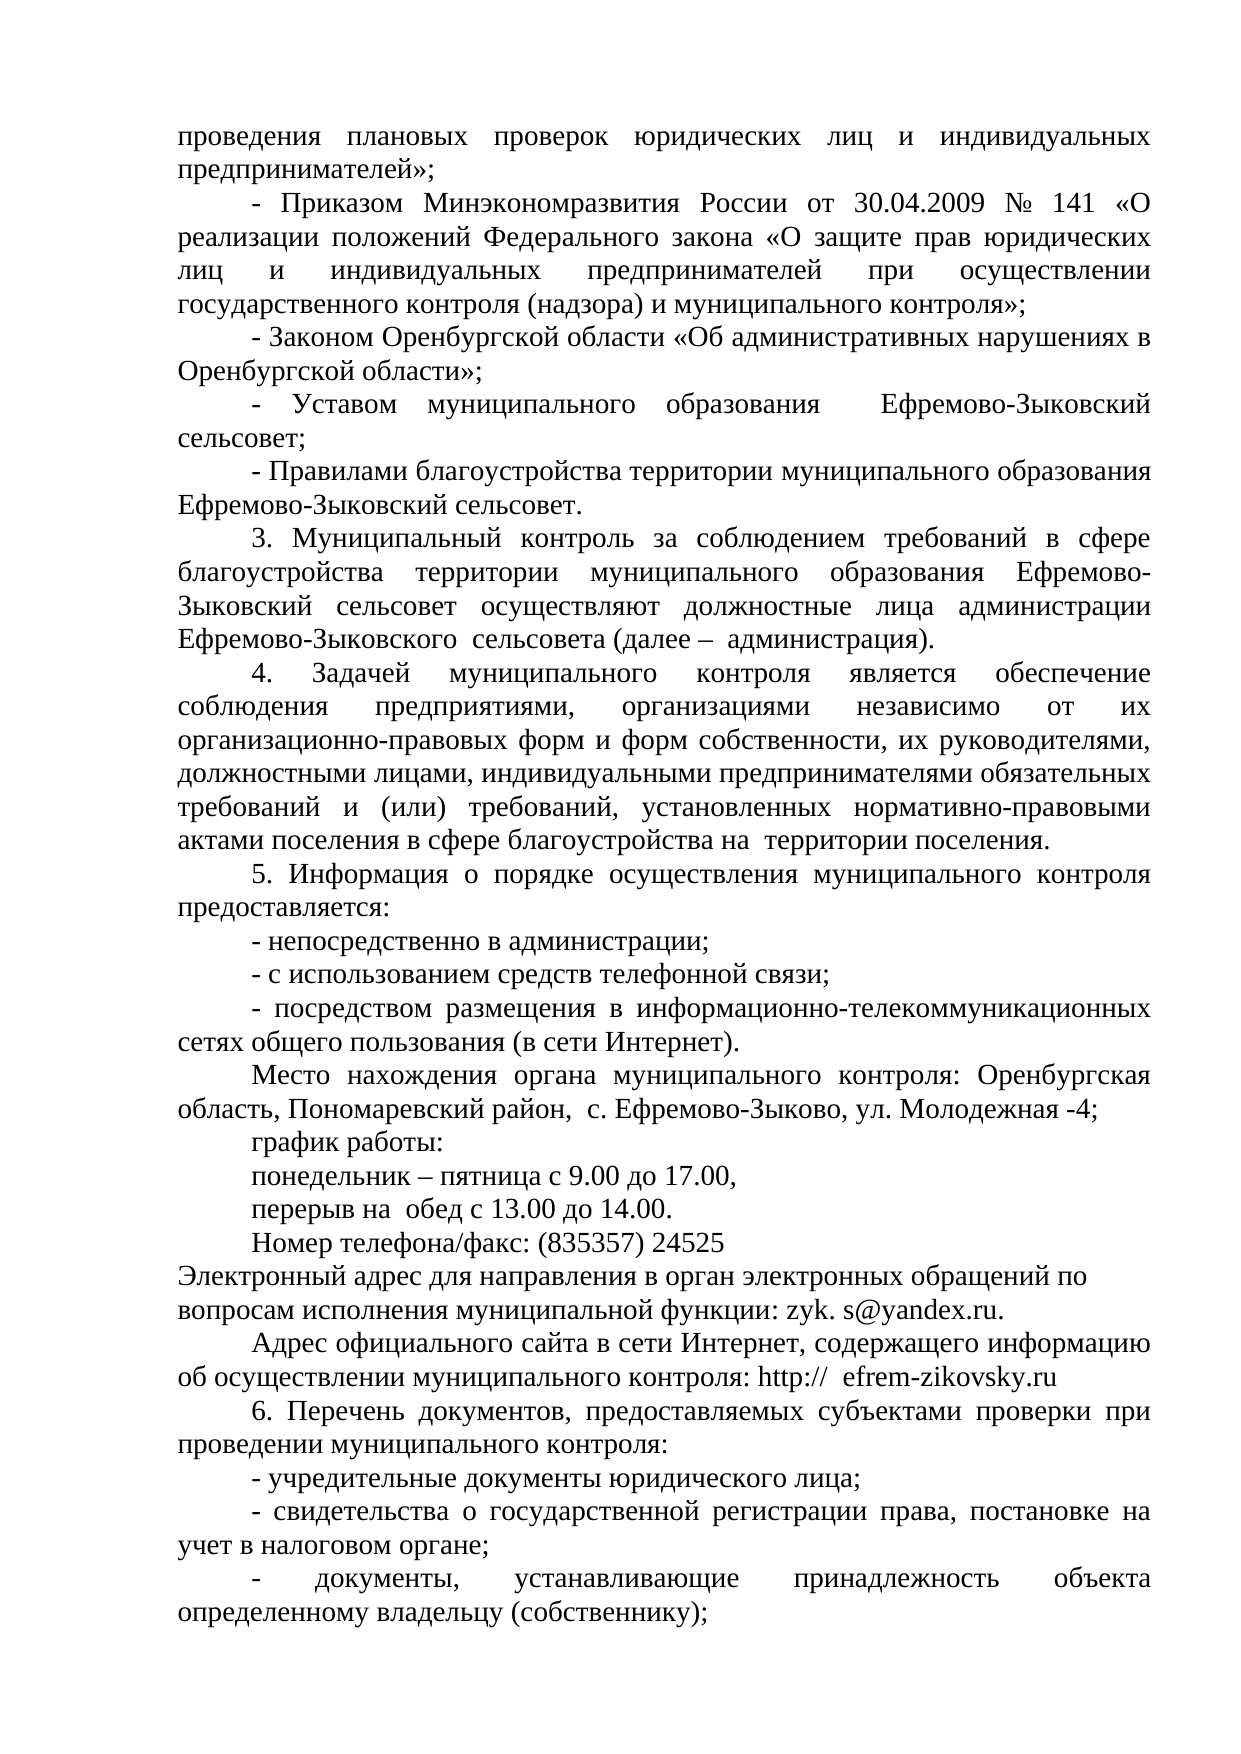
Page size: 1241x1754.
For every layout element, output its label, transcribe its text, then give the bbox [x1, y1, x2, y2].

text - с использованием средств телефонной связи; [177, 957, 1152, 990]
text перерыв на обед с 13.00 до 14.00. [177, 1191, 1152, 1225]
text Номер телефона/факс: (835357) 24525 [177, 1225, 1152, 1258]
text понедельник – пятница с 9.00 до 17.00, [177, 1158, 1152, 1191]
text Адрес официального сайта в сети Интернет, содержащего информацию об осуществлении муниципального контроля: http:// efrem-zikovsky.ru [177, 1326, 1152, 1393]
text 3. Муниципальный контроль за соблюдением требований в сфере благоустройства территории муниципального образования Ефремово-Зыковский сельсовет осуществляют должностные лица администрации Ефремово-Зыковского сельсовета (далее – администрация). [177, 521, 1152, 655]
text - документы, устанавливающие принадлежность объекта определенному владельцу (собственнику); [177, 1560, 1152, 1627]
text Место нахождения органа муниципального контроля: Оренбургская область, Пономаревский район, с. Ефремово-Зыково, ул. Молодежная -4; [177, 1057, 1152, 1124]
text - Правилами благоустройства территории муниципального образования Ефремово-Зыковский сельсовет. [177, 453, 1152, 521]
text - Уставом муниципального образования Ефремово-Зыковский сельсовет; [177, 386, 1152, 453]
text - Приказом Минэкономразвития России от 30.04.2009 № 141 «О реализации положений Федерального закона «О защите прав юридических лиц и индивидуальных предпринимателей при осуществлении государственного контроля (надзора) и муниципального контроля»; [177, 185, 1152, 319]
text 5. Информация о порядке осуществления муниципального контроля предоставляется: [177, 856, 1152, 923]
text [177, 118, 1152, 185]
text Электронный адрес для направления в орган электронных обращений по вопросам исполнения муниципальной функции: zyk. s@yandex.ru. [177, 1258, 1152, 1326]
text - посредством размещения в информационно-телекоммуникационных сетях общего пользования (в сети Интернет). [177, 990, 1152, 1057]
text - Законом Оренбургской области «Об административных нарушениях в Оренбургской области»; [177, 319, 1152, 386]
text - учредительные документы юридического лица; [177, 1460, 1152, 1493]
text - непосредственно в администрации; [177, 923, 1152, 957]
text - свидетельства о государственной регистрации права, постановке на учет в налоговом органе; [177, 1493, 1152, 1560]
text график работы: [177, 1124, 1152, 1158]
text 6. Перечень документов, предоставляемых субъектами проверки при проведении муниципального контроля: [177, 1393, 1152, 1460]
text 4. Задачей муниципального контроля является обеспечение соблюдения предприятиями, организациями независимо от их организационно-правовых форм и форм собственности, их руководителями, должностными лицами, индивидуальными предпринимателями обязательных требований и (или) требований, установленных нормативно-правовыми актами поселения в сфере благоустройства на территории поселения. [177, 655, 1152, 856]
